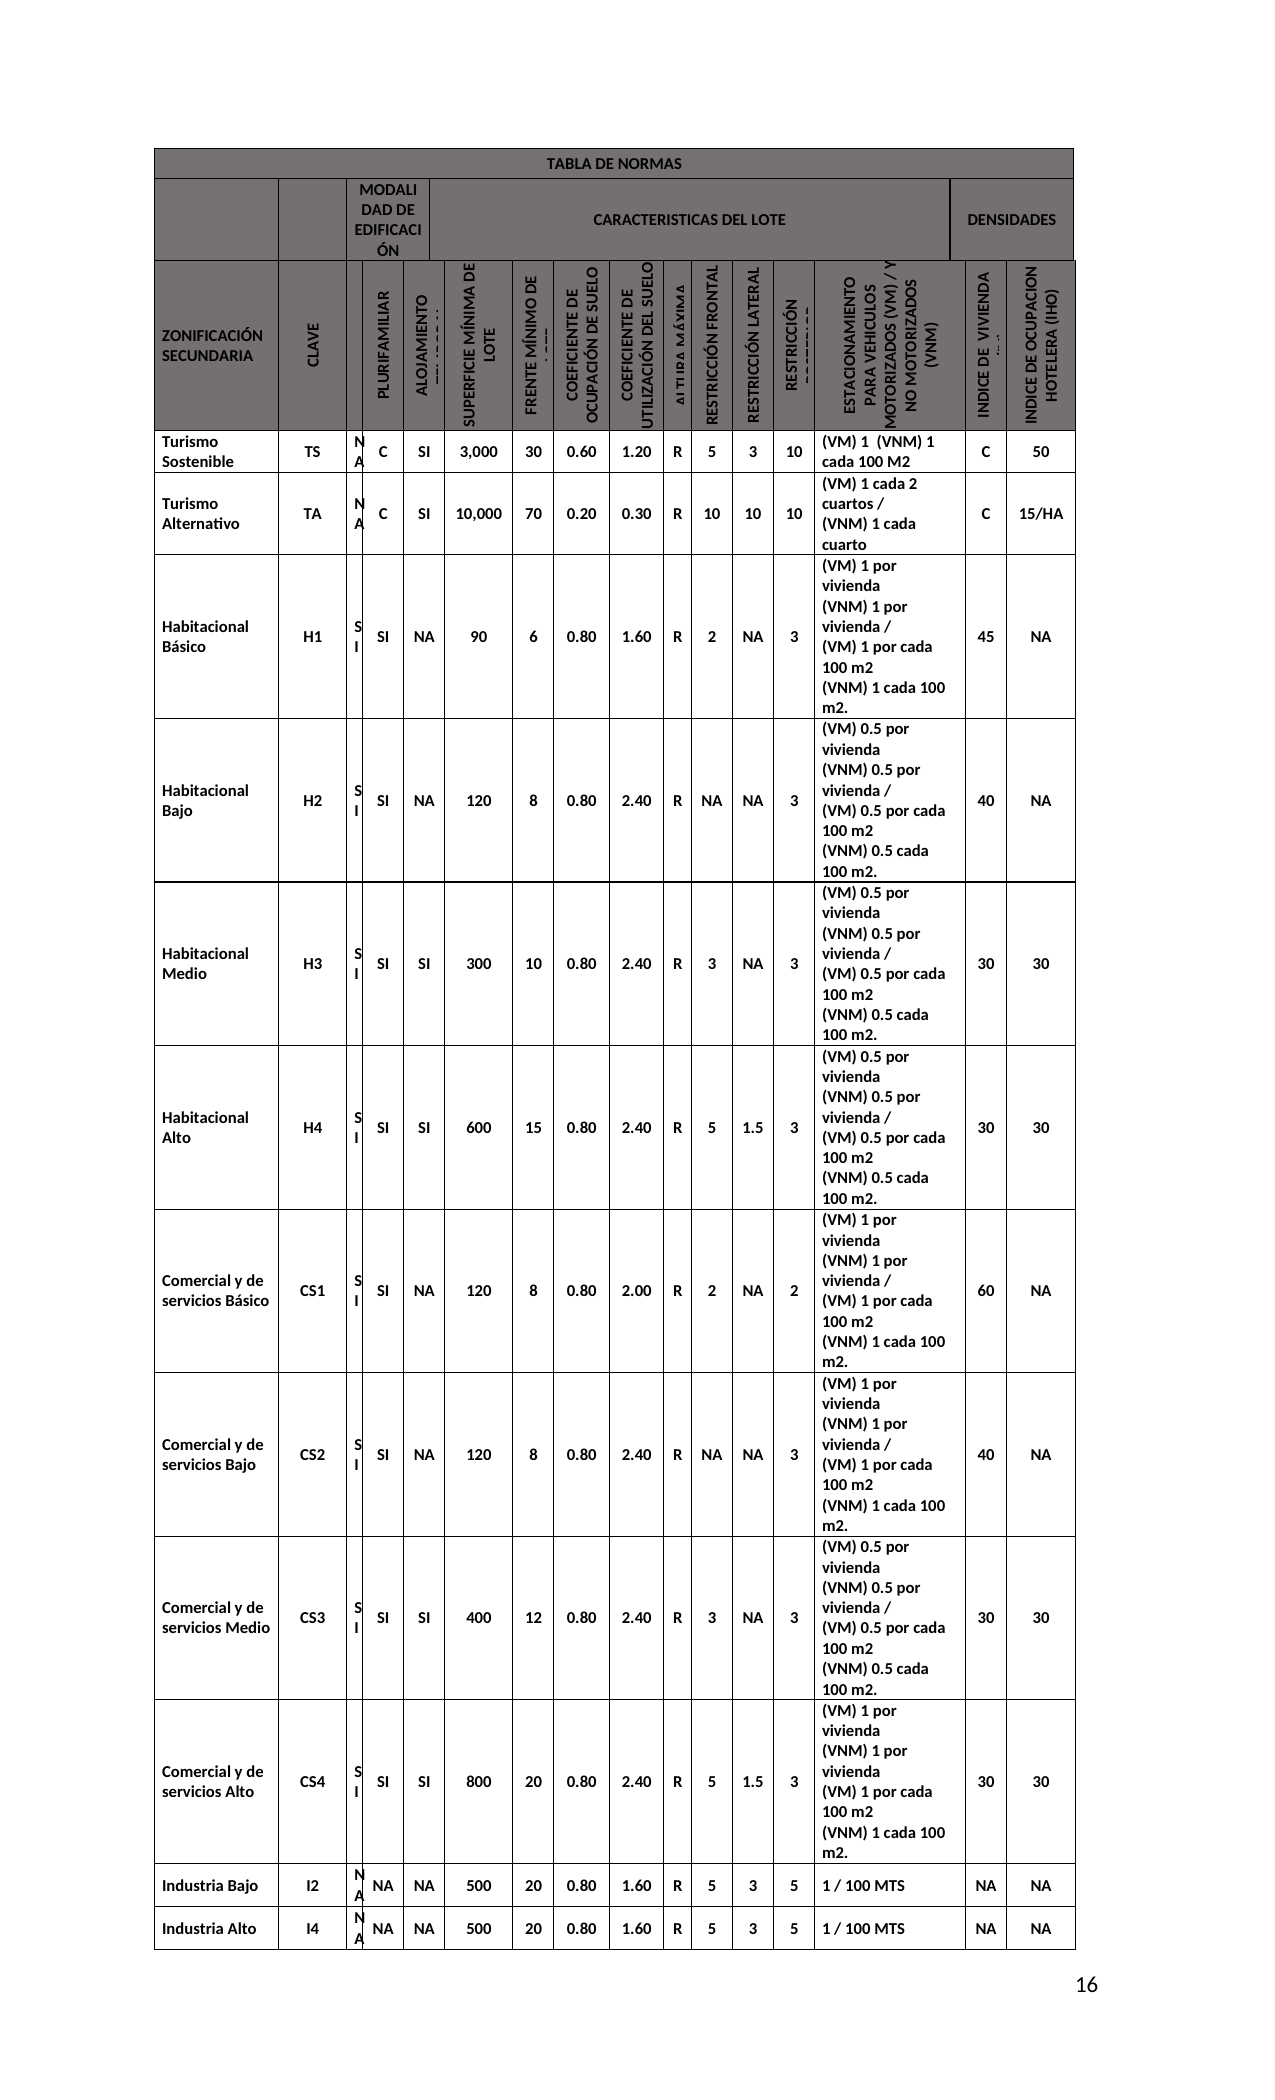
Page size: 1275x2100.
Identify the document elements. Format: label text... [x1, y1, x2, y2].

table_cell NA [733, 555, 773, 718]
table_cell 30 [966, 1537, 1006, 1699]
table_cell R [664, 1864, 691, 1906]
table_cell NA [733, 1373, 773, 1536]
table_cell (VM) 1 por vivienda (VNM) 1 por vivienda / (VM) 1 por cada 100 m2 (VNM) 1 cada 100 m2. [815, 1210, 965, 1372]
table_cell I2 [279, 1864, 346, 1906]
table_cell (VM) 0.5 por vivienda (VNM) 0.5 por vivienda / (VM) 0.5 por cada 100 m2 (VNM) 0.5 cada 100 m2. [815, 1537, 965, 1699]
table_cell Comercial y de servicios Básico [155, 1210, 278, 1372]
table_cell COEFICIENTE DE UTILIZACIÓN DEL SUELO (C.U.S) [610, 261, 663, 430]
table_cell 5 [774, 1864, 814, 1906]
table_cell R [664, 1210, 691, 1372]
table_cell R [664, 1373, 691, 1536]
table_cell 120 [445, 719, 512, 881]
table_cell 0.80 [554, 1537, 609, 1699]
table_cell 3,000 [445, 431, 512, 472]
table_cell C [966, 431, 1006, 472]
table_cell DENSIDADES [951, 179, 1073, 260]
table_cell SI [347, 1700, 362, 1863]
table_cell 1 / 100 MTS [815, 1864, 965, 1906]
table_cell (VM) 0.5 por vivienda (VNM) 0.5 por vivienda / (VM) 0.5 por cada 100 m2 (VNM) 0.5 cada 100 m2. [815, 883, 965, 1045]
table_cell NA [404, 1373, 444, 1536]
table_cell ALTURA MÁXIMA [664, 261, 691, 430]
table_cell 3 [774, 1700, 814, 1863]
table_cell NA [966, 1907, 1006, 1949]
table_cell 500 [445, 1864, 512, 1906]
table_cell CS3 [279, 1537, 346, 1699]
table_cell NA [347, 473, 362, 554]
table_cell 600 [445, 1046, 512, 1208]
table_cell 2 [692, 555, 732, 718]
table_cell 400 [445, 1537, 512, 1699]
table_cell 800 [445, 1700, 512, 1863]
table_cell NA [347, 1907, 362, 1949]
table_cell Habitacional Bajo [155, 719, 278, 881]
table_cell 2 [774, 1210, 814, 1372]
table_cell 90 [445, 555, 512, 718]
table_cell H2 [279, 719, 346, 881]
table_cell 0.80 [554, 1046, 609, 1208]
table_cell Habitacional Alto [155, 1046, 278, 1208]
table_cell Turismo Alternativo [155, 473, 278, 554]
table_cell ZONIFICACIÓN SECUNDARIA [155, 261, 278, 430]
table_cell FRENTE MÍNIMO DE LOTE [513, 261, 553, 430]
table_cell 0.20 [554, 473, 609, 554]
table_cell 6 [513, 555, 553, 718]
table_cell 1.60 [610, 1864, 663, 1906]
table_cell NA [404, 1864, 444, 1906]
table_cell 2.40 [610, 883, 663, 1045]
table_cell CS1 [279, 1210, 346, 1372]
table_cell INDICE DE OCUPACION HOTELERA (IHO) [1007, 260, 1075, 430]
table_cell NA [733, 1537, 773, 1699]
table_cell 10 [513, 883, 553, 1045]
table_cell 30 [966, 883, 1006, 1045]
table_cell 12 [513, 1537, 553, 1699]
table_cell R [664, 883, 691, 1045]
table_cell NA [1007, 719, 1075, 881]
table_cell (VM) 0.5 por vivienda (VNM) 0.5 por vivienda / (VM) 0.5 por cada 100 m2 (VNM) 0.5 cada 100 m2. [815, 1046, 965, 1208]
table_cell 2.40 [610, 1046, 663, 1208]
table_cell R [664, 719, 691, 881]
table_cell 30 [1007, 883, 1075, 1045]
table_cell 1 / 100 MTS [815, 1907, 965, 1949]
table_cell I4 [279, 1907, 346, 1949]
table_cell 2 [692, 1210, 732, 1372]
table_cell NA [404, 1210, 444, 1372]
table_cell NA [733, 719, 773, 881]
table_cell CS4 [279, 1700, 346, 1863]
table_cell RESTRICCIÓN FRONTAL [692, 261, 732, 430]
table_cell [279, 179, 346, 260]
table_cell 1.20 [610, 431, 663, 472]
table_cell 10 [774, 431, 814, 472]
table_cell NA [1007, 1373, 1075, 1536]
table_cell 10 [774, 473, 814, 554]
table_cell NA [1007, 555, 1075, 718]
table_cell R [664, 431, 691, 472]
table_cell 30 [1007, 1700, 1075, 1863]
table_cell 40 [966, 719, 1006, 881]
table_cell Comercial y de servicios Medio [155, 1537, 278, 1699]
table_cell NA [404, 1907, 444, 1949]
table_cell SI [363, 1700, 403, 1863]
table_cell SI [347, 719, 362, 881]
table_cell TS [279, 431, 346, 472]
table_cell 5 [692, 1046, 732, 1208]
table_cell 3 [774, 1537, 814, 1699]
table_cell 15 [513, 1046, 553, 1208]
table_cell 0.80 [554, 719, 609, 881]
table_cell SI [363, 1210, 403, 1372]
table_cell SI [404, 473, 444, 554]
table_cell RESTRICCIÓN LATERAL [733, 261, 773, 430]
table_cell R [664, 1046, 691, 1208]
table_cell 0.80 [554, 555, 609, 718]
table_cell 10 [692, 473, 732, 554]
table_header TABLA DE NORMAS [155, 149, 1073, 178]
table_cell 0.30 [610, 473, 663, 554]
table_cell SUPERFICIE MÍNIMA DE LOTE [445, 261, 512, 430]
table_cell NA [404, 719, 444, 881]
table_cell 0.80 [554, 1210, 609, 1372]
table_cell SI [404, 1700, 444, 1863]
table_cell Industria Alto [155, 1907, 278, 1949]
table_cell SI [347, 555, 362, 718]
table_cell (VM) 1 cada 2 cuartos / (VNM) 1 cada cuarto [815, 473, 965, 554]
table_cell 1.5 [733, 1700, 773, 1863]
table_cell NA [347, 431, 362, 472]
table_cell 120 [445, 1210, 512, 1372]
table_cell ESTACIONAMIENTO PARA VEHICULOS MOTORIZADOS (VM) / Y NO MOTORIZADOS (VNM) [815, 261, 965, 430]
table_cell ALOJAMIENTO TEMPORAL [404, 261, 444, 430]
table_cell H4 [279, 1046, 346, 1208]
table_cell 5 [774, 1907, 814, 1949]
table_cell C [363, 473, 403, 554]
table_cell 0.80 [554, 1864, 609, 1906]
table_cell SI [347, 1537, 362, 1699]
table_cell SI [404, 883, 444, 1045]
table_cell 30 [966, 1046, 1006, 1208]
table_cell SI [363, 1537, 403, 1699]
table_cell Comercial y de servicios Alto [155, 1700, 278, 1863]
table_cell 3 [774, 555, 814, 718]
table_cell C [363, 431, 403, 472]
table_cell NA [363, 1864, 403, 1906]
table_cell 10 [733, 473, 773, 554]
table_cell 0.80 [554, 1373, 609, 1536]
table_cell COEFICIENTE DE OCUPACIÓN DE SUELO (C.O.S.) [554, 261, 609, 430]
table_cell SI [347, 1210, 362, 1372]
table_cell Comercial y de servicios Bajo [155, 1373, 278, 1536]
table_cell PLURIFAMILIAR [363, 261, 403, 430]
table_cell 30 [966, 1700, 1006, 1863]
table_cell 5 [692, 1864, 732, 1906]
table_cell 8 [513, 719, 553, 881]
table_cell H1 [279, 555, 346, 718]
table_cell SI [363, 719, 403, 881]
table_cell (VM) 1 por vivienda (VNM) 1 por vivienda / (VM) 1 por cada 100 m2 (VNM) 1 cada 100 m2. [815, 1373, 965, 1536]
table_cell SI [347, 1046, 362, 1208]
table_cell 30 [1007, 1046, 1075, 1208]
table_cell MODALIDAD DE EDIFICACIÓN [347, 179, 429, 260]
table_cell 2.00 [610, 1210, 663, 1372]
table_cell NA [1007, 1210, 1075, 1372]
table_cell 3 [692, 883, 732, 1045]
table_cell INDICE DE VIVIENDA (IV) [966, 261, 1006, 430]
table_cell 2.40 [610, 1700, 663, 1863]
table_cell 5 [692, 431, 732, 472]
table_cell C [966, 473, 1006, 554]
table_cell 20 [513, 1700, 553, 1863]
table_cell R [664, 1700, 691, 1863]
table_cell Turismo Sostenible [155, 431, 278, 472]
table_cell 20 [513, 1907, 553, 1949]
table_cell NA [1007, 1907, 1075, 1949]
table_cell 0.80 [554, 1907, 609, 1949]
table_cell CLAVE [279, 261, 346, 430]
table_cell 500 [445, 1907, 512, 1949]
table_cell 1.60 [610, 1907, 663, 1949]
table_cell 3 [774, 883, 814, 1045]
table_cell R [664, 1907, 691, 1949]
table_cell (VM) 1 (VNM) 1 cada 100 M2 [815, 431, 965, 472]
table_cell 5 [692, 1700, 732, 1863]
table_cell H3 [279, 883, 346, 1045]
table_cell NA [363, 1907, 403, 1949]
table_cell Industria Bajo [155, 1864, 278, 1906]
table_cell 0.80 [554, 1700, 609, 1863]
table_cell 120 [445, 1373, 512, 1536]
table_cell SI [363, 883, 403, 1045]
table_cell SI [404, 431, 444, 472]
table_cell SI [363, 1046, 403, 1208]
table_cell UNIFAMILIAR [347, 261, 362, 430]
table_cell R [664, 555, 691, 718]
table_cell 300 [445, 883, 512, 1045]
table_cell Habitacional Básico [155, 555, 278, 718]
table_cell NA [733, 1210, 773, 1372]
table_cell 40 [966, 1373, 1006, 1536]
table_cell 3 [774, 1373, 814, 1536]
table_cell RESTRICCIÓN POSTERIOR [774, 261, 814, 430]
table_cell 50 [1007, 431, 1075, 472]
table_cell (VM) 0.5 por vivienda (VNM) 0.5 por vivienda / (VM) 0.5 por cada 100 m2 (VNM) 0.5 cada 100 m2. [815, 719, 965, 881]
table_cell 15/HA [1007, 473, 1075, 554]
table_cell 3 [733, 1864, 773, 1906]
table_cell R [664, 473, 691, 554]
table_cell 20 [513, 1864, 553, 1906]
table_cell 8 [513, 1373, 553, 1536]
table_cell 30 [1007, 1537, 1075, 1699]
table_cell NA [1007, 1864, 1075, 1906]
table_cell NA [404, 555, 444, 718]
table_cell SI [347, 883, 362, 1045]
table_cell NA [692, 1373, 732, 1536]
table_cell NA [966, 1864, 1006, 1906]
table_cell 60 [966, 1210, 1006, 1372]
table_cell (VM) 1 por vivienda (VNM) 1 por vivienda / (VM) 1 por cada 100 m2 (VNM) 1 cada 100 m2. [815, 555, 965, 718]
table_cell 3 [733, 1907, 773, 1949]
table_cell NA [347, 1864, 362, 1906]
table_cell 3 [692, 1537, 732, 1699]
table_cell SI [347, 1373, 362, 1536]
table_cell 45 [966, 555, 1006, 718]
table_cell SI [363, 1373, 403, 1536]
table_cell NA [692, 719, 732, 881]
table_cell 5 [692, 1907, 732, 1949]
table_cell 8 [513, 1210, 553, 1372]
table_cell 3 [774, 719, 814, 881]
table_cell 1.5 [733, 1046, 773, 1208]
table_cell SI [404, 1537, 444, 1699]
table_cell 1.60 [610, 555, 663, 718]
table_cell CS2 [279, 1373, 346, 1536]
table_cell [155, 179, 278, 260]
table_cell Habitacional Medio [155, 883, 278, 1045]
table_cell SI [363, 555, 403, 718]
table_cell 30 [513, 431, 553, 472]
table_cell 3 [733, 431, 773, 472]
table_cell 10,000 [445, 473, 512, 554]
table_cell 2.40 [610, 1373, 663, 1536]
table_cell CARACTERISTICAS DEL LOTE [430, 179, 949, 260]
table_cell 0.80 [554, 883, 609, 1045]
table_cell SI [404, 1046, 444, 1208]
table_cell 0.60 [554, 431, 609, 472]
table_cell R [664, 1537, 691, 1699]
table_cell 70 [513, 473, 553, 554]
table_cell (VM) 1 por vivienda (VNM) 1 por vivienda (VM) 1 por cada 100 m2 (VNM) 1 cada 100 m2. [815, 1700, 965, 1863]
table_cell NA [733, 883, 773, 1045]
table_cell 2.40 [610, 1537, 663, 1699]
table_cell TA [279, 473, 346, 554]
table_cell 3 [774, 1046, 814, 1208]
table_cell 2.40 [610, 719, 663, 881]
